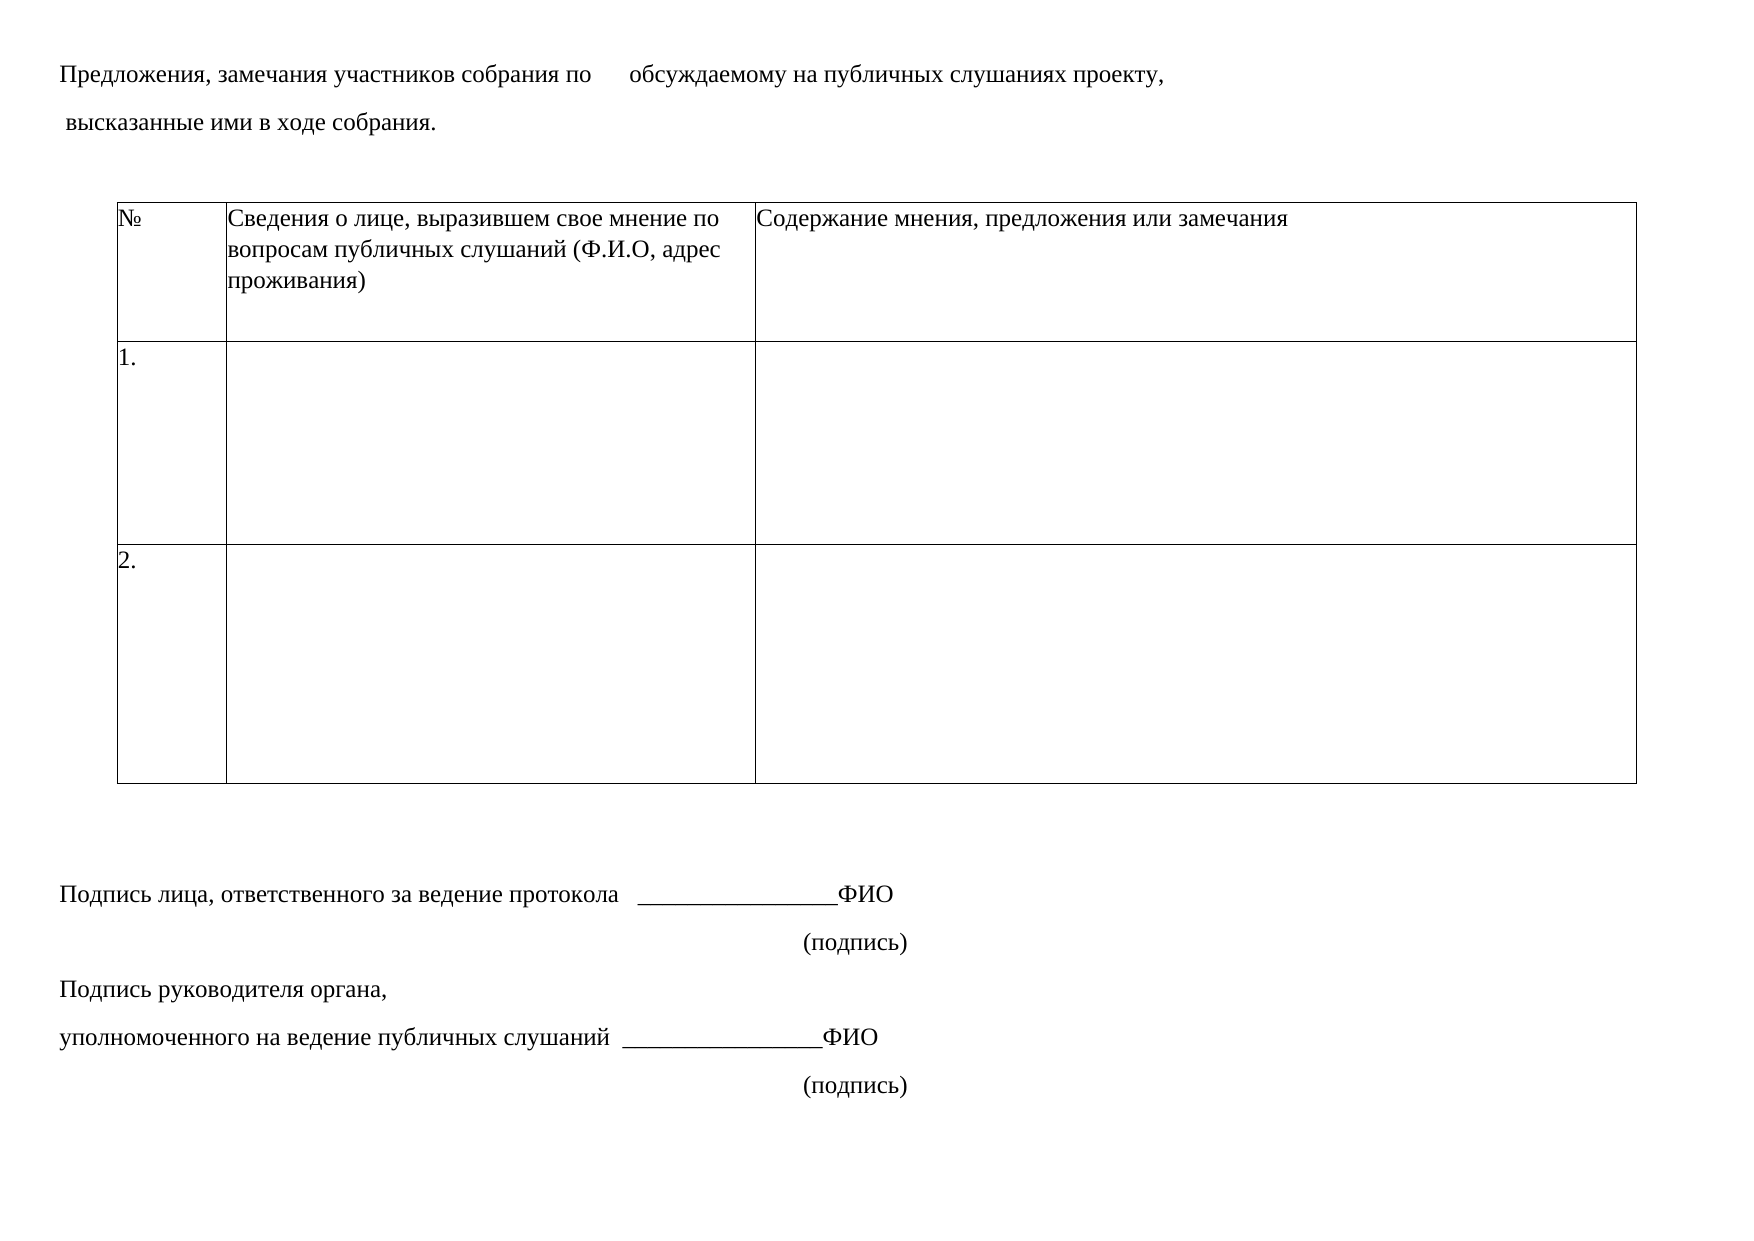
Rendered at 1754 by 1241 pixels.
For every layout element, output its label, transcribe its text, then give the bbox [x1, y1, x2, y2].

text (подпись) [59, 927, 1695, 956]
text высказанные ими в ходе собрания. [59, 107, 1695, 136]
table_cell [227, 342, 755, 544]
text Подпись лица, ответственного за ведение протокола ________________ФИО [59, 879, 1695, 908]
text Подпись руководителя органа, [59, 974, 1695, 1003]
table_header Содержание мнения, предложения или замечания [756, 203, 1636, 341]
table_cell [227, 545, 755, 783]
table_cell 1. [118, 342, 226, 544]
table_cell 2. [118, 545, 226, 783]
table_header № [118, 203, 226, 341]
text (подпись) [59, 1070, 1695, 1099]
text уполномоченного на ведение публичных слушаний ________________ФИО [59, 1022, 1695, 1051]
text Предложения, замечания участников собрания по обсуждаемому на публичных слушаниях проекту, [59, 59, 1695, 88]
table_cell [756, 342, 1636, 544]
table_header Сведения о лице, выразившем свое мнение по вопросам публичных слушаний (Ф.И.О, адрес проживания) [227, 203, 755, 341]
table_cell [756, 545, 1636, 783]
